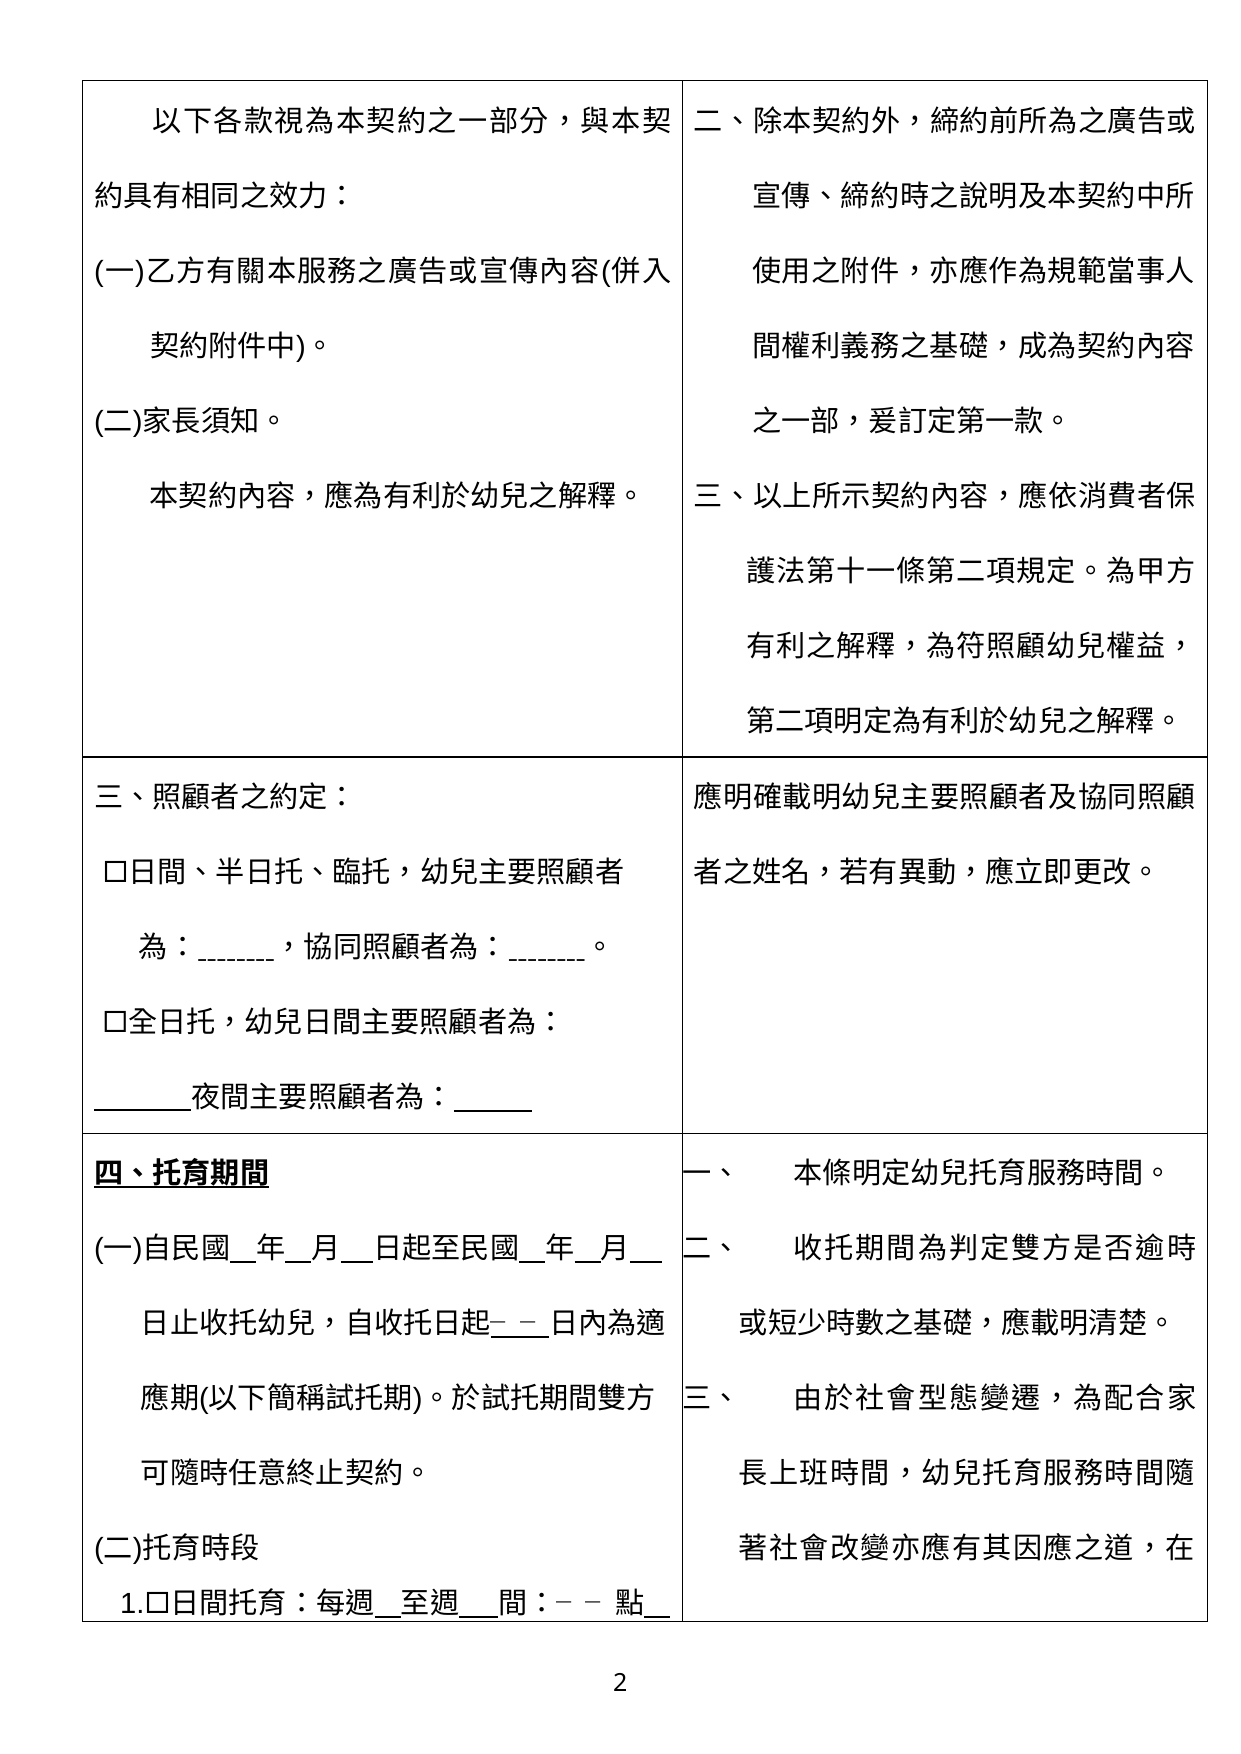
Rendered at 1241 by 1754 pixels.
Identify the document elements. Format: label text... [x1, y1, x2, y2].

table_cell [83, 81, 682, 756]
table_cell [683, 81, 1207, 756]
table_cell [683, 1134, 1207, 1621]
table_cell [83, 1134, 682, 1621]
table_cell 應明確載明幼兒主要照顧者及協同照顧者之姓名，若有異動，應立即更改。 [683, 758, 1207, 1132]
table_cell 三、照顧者之約定： 日間、半日托、臨托，幼兒主要照顧者為：ˍˍˍˍˍˍˍˍ，協同照顧者為：ˍˍˍˍˍˍˍˍ。 全日托，幼兒日間主要照顧者為： 夜間主要照顧者為： [83, 758, 682, 1132]
